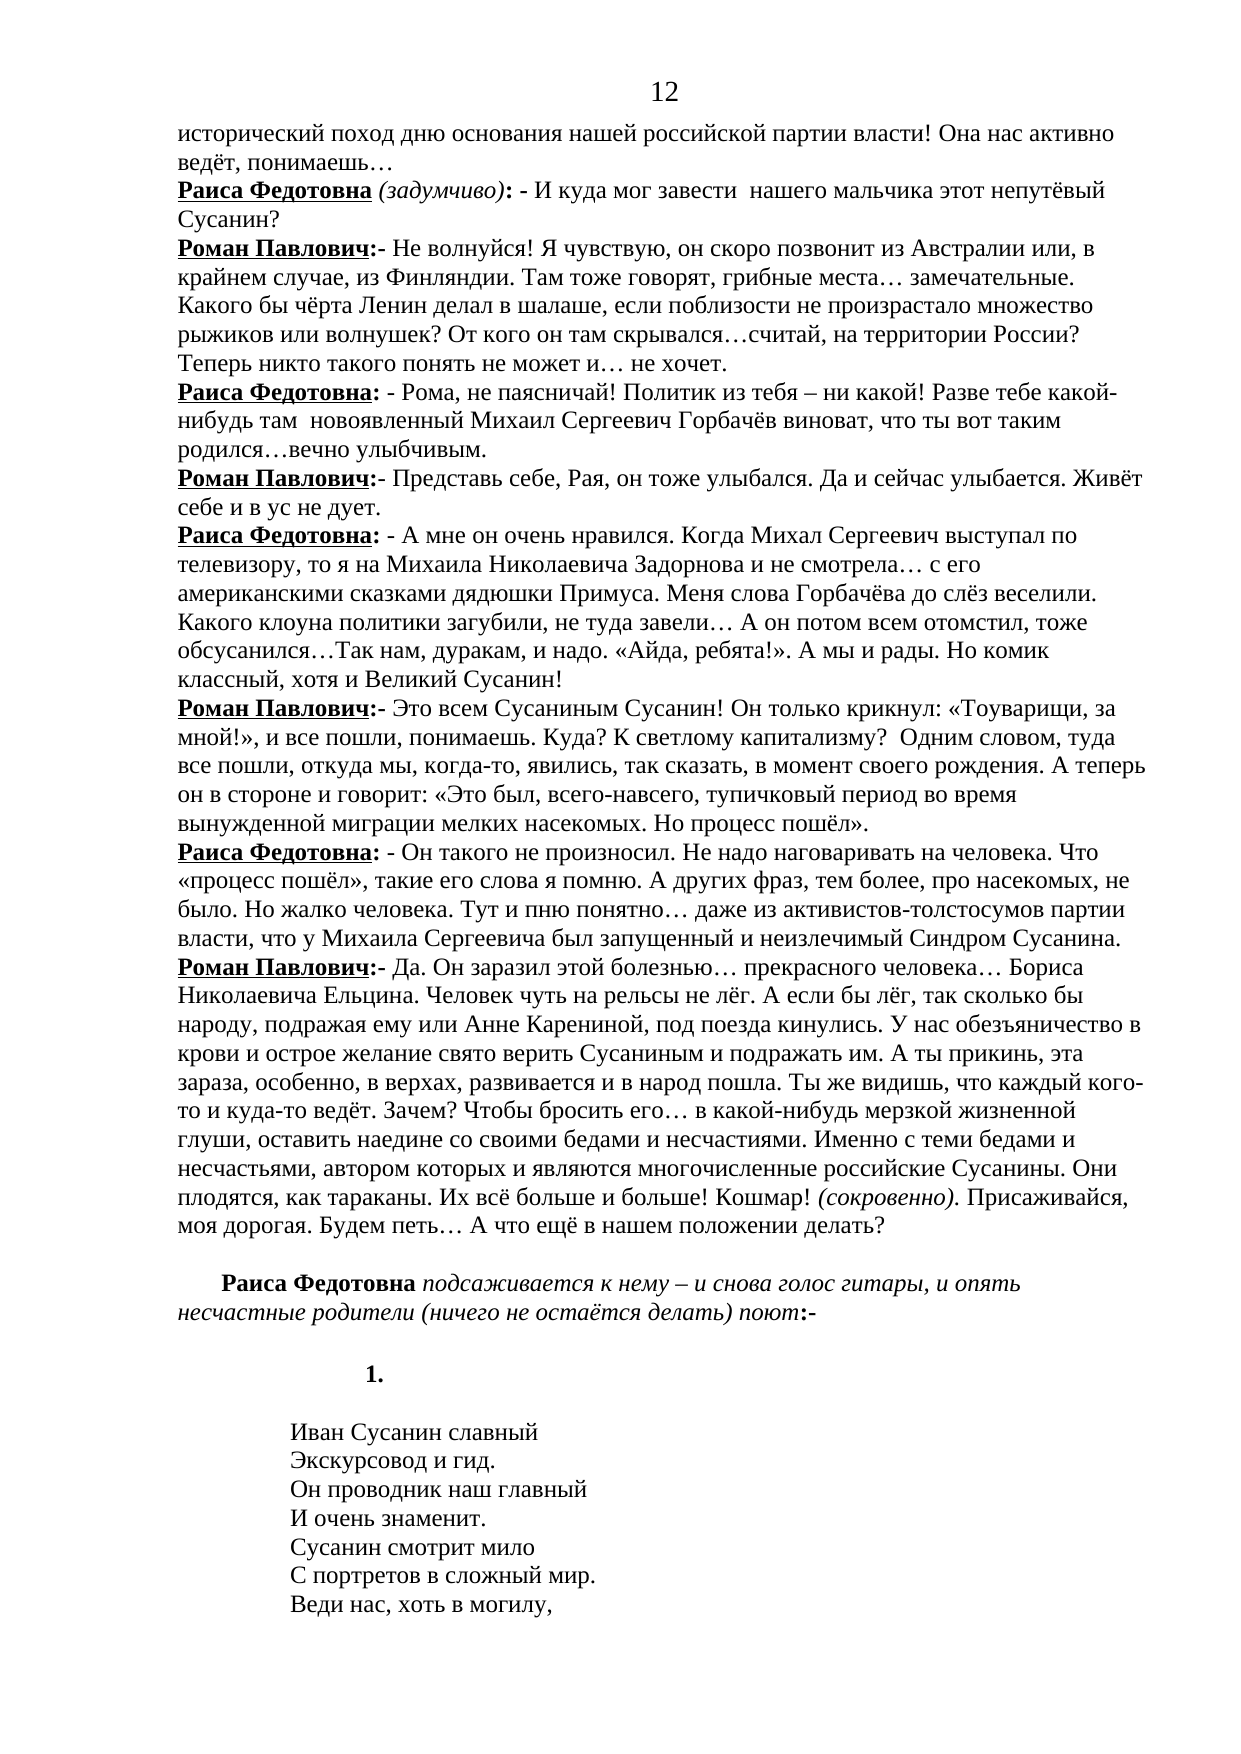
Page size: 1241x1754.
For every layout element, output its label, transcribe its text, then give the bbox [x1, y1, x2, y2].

text С портретов в сложный мир. [177, 1560, 1152, 1589]
text Роман Павлович:- Не волнуйся! Я чувствую, он скоро позвонит из Австралии или, в крайнем случае, из Финляндии. Там тоже говорят, грибные места… замечательные. Какого бы чёрта Ленин делал в шалаше, если поблизости не произрастало множество рыжиков или волнушек? От кого он там скрывался…считай, на территории России? Теперь никто такого понять не может и… не хочет. [177, 233, 1152, 377]
text 1. [177, 1359, 1152, 1388]
text Роман Павлович:- Это всем Сусаниным Сусанин! Он только крикнул: «Тоуварищи, за мной!», и все пошли, понимаешь. Куда? К светлому капитализму? Одним словом, туда все пошли, откуда мы, когда-то, явились, так сказать, в момент своего рождения. А теперь он в стороне и говорит: «Это был, всего-навсего, тупичковый период во время вынужденной миграции мелких насекомых. Но процесс пошёл». [177, 693, 1152, 837]
text И очень знаменит. [177, 1503, 1152, 1532]
text Экскурсовод и гид. [177, 1445, 1152, 1474]
text Раиса Федотовна: - А мне он очень нравился. Когда Михал Сергеевич выступал по телевизору, то я на Михаила Николаевича Задорнова и не смотрела… с его американскими сказками дядюшки Примуса. Меня слова Горбачёва до слёз веселили. Какого клоуна политики загубили, не туда завели… А он потом всем отомстил, тоже обсусанился…Так нам, дуракам, и надо. «Айда, ребята!». А мы и рады. Но комик классный, хотя и Великий Сусанин! [177, 521, 1152, 693]
text Веди нас, хоть в могилу, [177, 1589, 1152, 1618]
text Иван Сусанин славный [177, 1417, 1152, 1445]
text Раиса Федотовна: - Он такого не произносил. Не надо наговаривать на человека. Что «процесс пошёл», такие его слова я помню. А других фраз, тем более, про насекомых, не было. Но жалко человека. Тут и пню понятно… даже из активистов-толстосумов партии власти, что у Михаила Сергеевича был запущенный и неизлечимый Синдром Сусанина. [177, 837, 1152, 952]
text Он проводник наш главный [177, 1474, 1152, 1503]
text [177, 118, 1152, 176]
text Сусанин смотрит мило [177, 1532, 1152, 1560]
text Раиса Федотовна (задумчиво): - И куда мог завести нашего мальчика этот непутёвый Сусанин? [177, 176, 1152, 233]
text Роман Павлович:- Да. Он заразил этой болезнью… прекрасного человека… Бориса Николаевича Ельцина. Человек чуть на рельсы не лёг. А если бы лёг, так сколько бы народу, подражая ему или Анне Карениной, под поезда кинулись. У нас обезъяничество в крови и острое желание свято верить Сусаниным и подражать им. А ты прикинь, эта зараза, особенно, в верхах, развивается и в народ пошла. Ты же видишь, что каждый кого-то и куда-то ведёт. Зачем? Чтобы бросить его… в какой-нибудь мерзкой жизненной глуши, оставить наедине со своими бедами и несчастиями. Именно с теми бедами и несчастьями, автором которых и являются многочисленные российские Сусанины. Они плодятся, как тараканы. Их всё больше и больше! Кошмар! (сокровенно). Присаживайся, моя дорогая. Будем петь… А что ещё в нашем положении делать? [177, 952, 1152, 1239]
text Раиса Федотовна: - Рома, не паясничай! Политик из тебя – ни какой! Разве тебе какой-нибудь там новоявленный Михаил Сергеевич Горбачёв виноват, что ты вот таким родился…вечно улыбчивым. [177, 377, 1152, 463]
text Раиса Федотовна подсаживается к нему – и снова голос гитары, и опять несчастные родители (ничего не остаётся делать) поют:- [177, 1268, 1152, 1326]
text Роман Павлович:- Представь себе, Рая, он тоже улыбался. Да и сейчас улыбается. Живёт себе и в ус не дует. [177, 463, 1152, 521]
